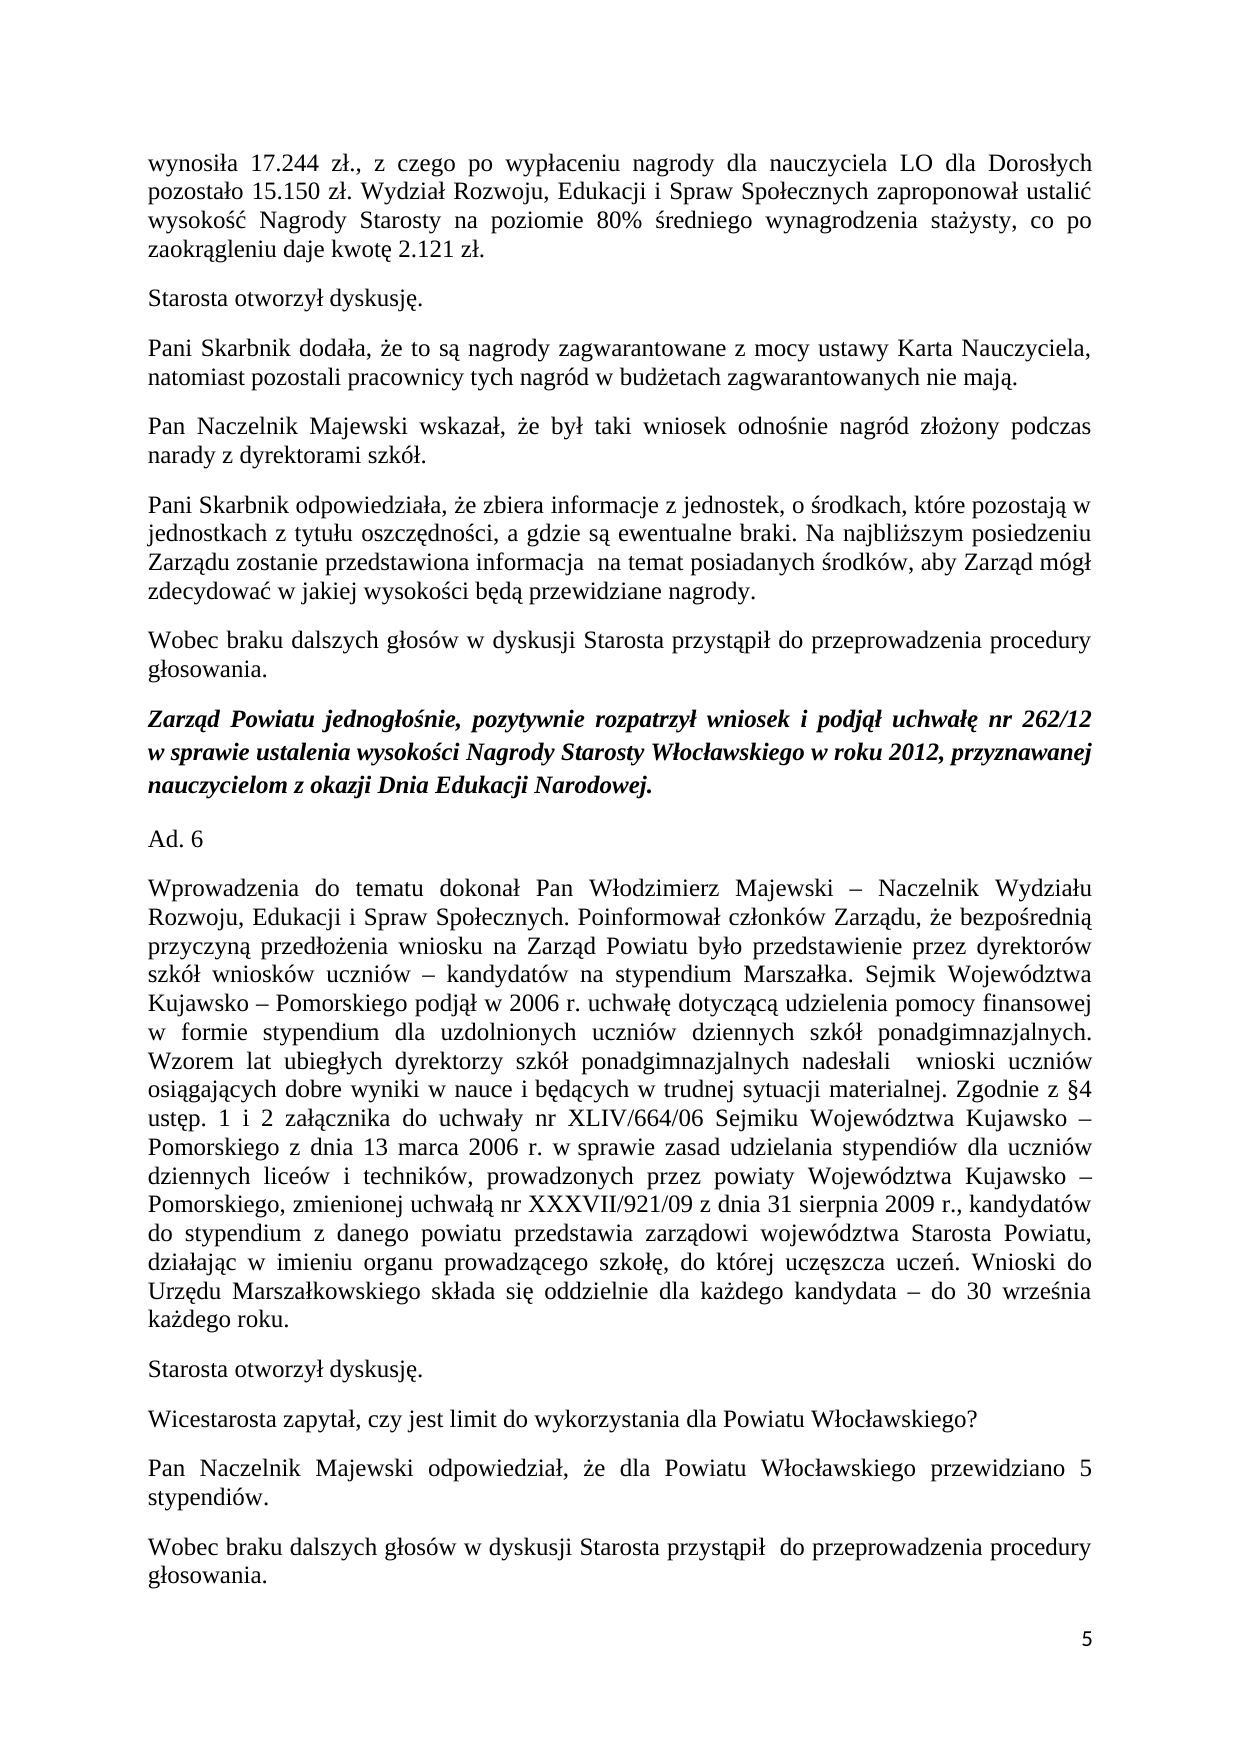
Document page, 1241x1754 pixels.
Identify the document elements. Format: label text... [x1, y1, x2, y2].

text Wobec braku dalszych głosów w dyskusji Starosta przystąpił do przeprowadzenia procedury głosowania. [148, 1532, 1093, 1589]
text Wicestarosta zapytał, czy jest limit do wykorzystania dla Powiatu Włocławskiego? [148, 1404, 1093, 1432]
text Starosta otworzył dyskusję. [148, 1354, 1093, 1383]
text Pan Naczelnik Majewski odpowiedział, że dla Powiatu Włocławskiego przewidziano 5 stypendiów. [148, 1453, 1093, 1511]
text Pani Skarbnik odpowiedziała, że zbiera informacje z jednostek, o środkach, które pozostają w jednostkach z tytułu oszczędności, a gdzie są ewentualne braki. Na najbliższym posiedzeniu Zarządu zostanie przedstawiona informacja na temat posiadanych środków, aby Zarząd mógł zdecydować w jakiej wysokości będą przewidziane nagrody. [148, 490, 1093, 605]
text Zarząd Powiatu jednogłośnie, pozytywnie rozpatrzył wniosek i podjął uchwałę nr 262/12 w sprawie ustalenia wysokości Nagrody Starosty Włocławskiego w roku 2012, przyznawanej nauczycielom z okazji Dnia Edukacji Narodowej. [148, 704, 1093, 799]
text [148, 148, 1093, 263]
text Starosta otworzył dyskusję. [148, 283, 1093, 312]
text Pan Naczelnik Majewski wskazał, że był taki wniosek odnośnie nagród złożony podczas narady z dyrektorami szkół. [148, 411, 1093, 469]
text Ad. 6 [148, 824, 1093, 852]
text Pani Skarbnik dodała, że to są nagrody zagwarantowane z mocy ustawy Karta Nauczyciela, natomiast pozostali pracownicy tych nagród w budżetach zagwarantowanych nie mają. [148, 333, 1093, 391]
text Wobec braku dalszych głosów w dyskusji Starosta przystąpił do przeprowadzenia procedury głosowania. [148, 626, 1093, 683]
text Wprowadzenia do tematu dokonał Pan Włodzimierz Majewski – Naczelnik Wydziału Rozwoju, Edukacji i Spraw Społecznych. Poinformował członków Zarządu, że bezpośrednią przyczyną przedłożenia wniosku na Zarząd Powiatu było przedstawienie przez dyrektorów szkół wniosków uczniów – kandydatów na stypendium Marszałka. Sejmik Województwa Kujawsko – Pomorskiego podjął w 2006 r. uchwałę dotyczącą udzielenia pomocy finansowej w formie stypendium dla uzdolnionych uczniów dziennych szkół ponadgimnazjalnych. Wzorem lat ubiegłych dyrektorzy szkół ponadgimnazjalnych nadesłali wnioski uczniów osiągających dobre wyniki w nauce i będących w trudnej sytuacji materialnej. Zgodnie z §4 ustęp. 1 i 2 załącznika do uchwały nr XLIV/664/06 Sejmiku Województwa Kujawsko – Pomorskiego z dnia 13 marca 2006 r. w sprawie zasad udzielania stypendiów dla uczniów dziennych liceów i techników, prowadzonych przez powiaty Województwa Kujawsko – Pomorskiego, zmienionej uchwałą nr XXXVII/921/09 z dnia 31 sierpnia 2009 r., kandydatów do stypendium z danego powiatu przedstawia zarządowi województwa Starosta Powiatu, działając w imieniu organu prowadzącego szkołę, do której uczęszcza uczeń. Wnioski do Urzędu Marszałkowskiego składa się oddzielnie dla każdego kandydata – do 30 września każdego roku. [148, 873, 1093, 1333]
